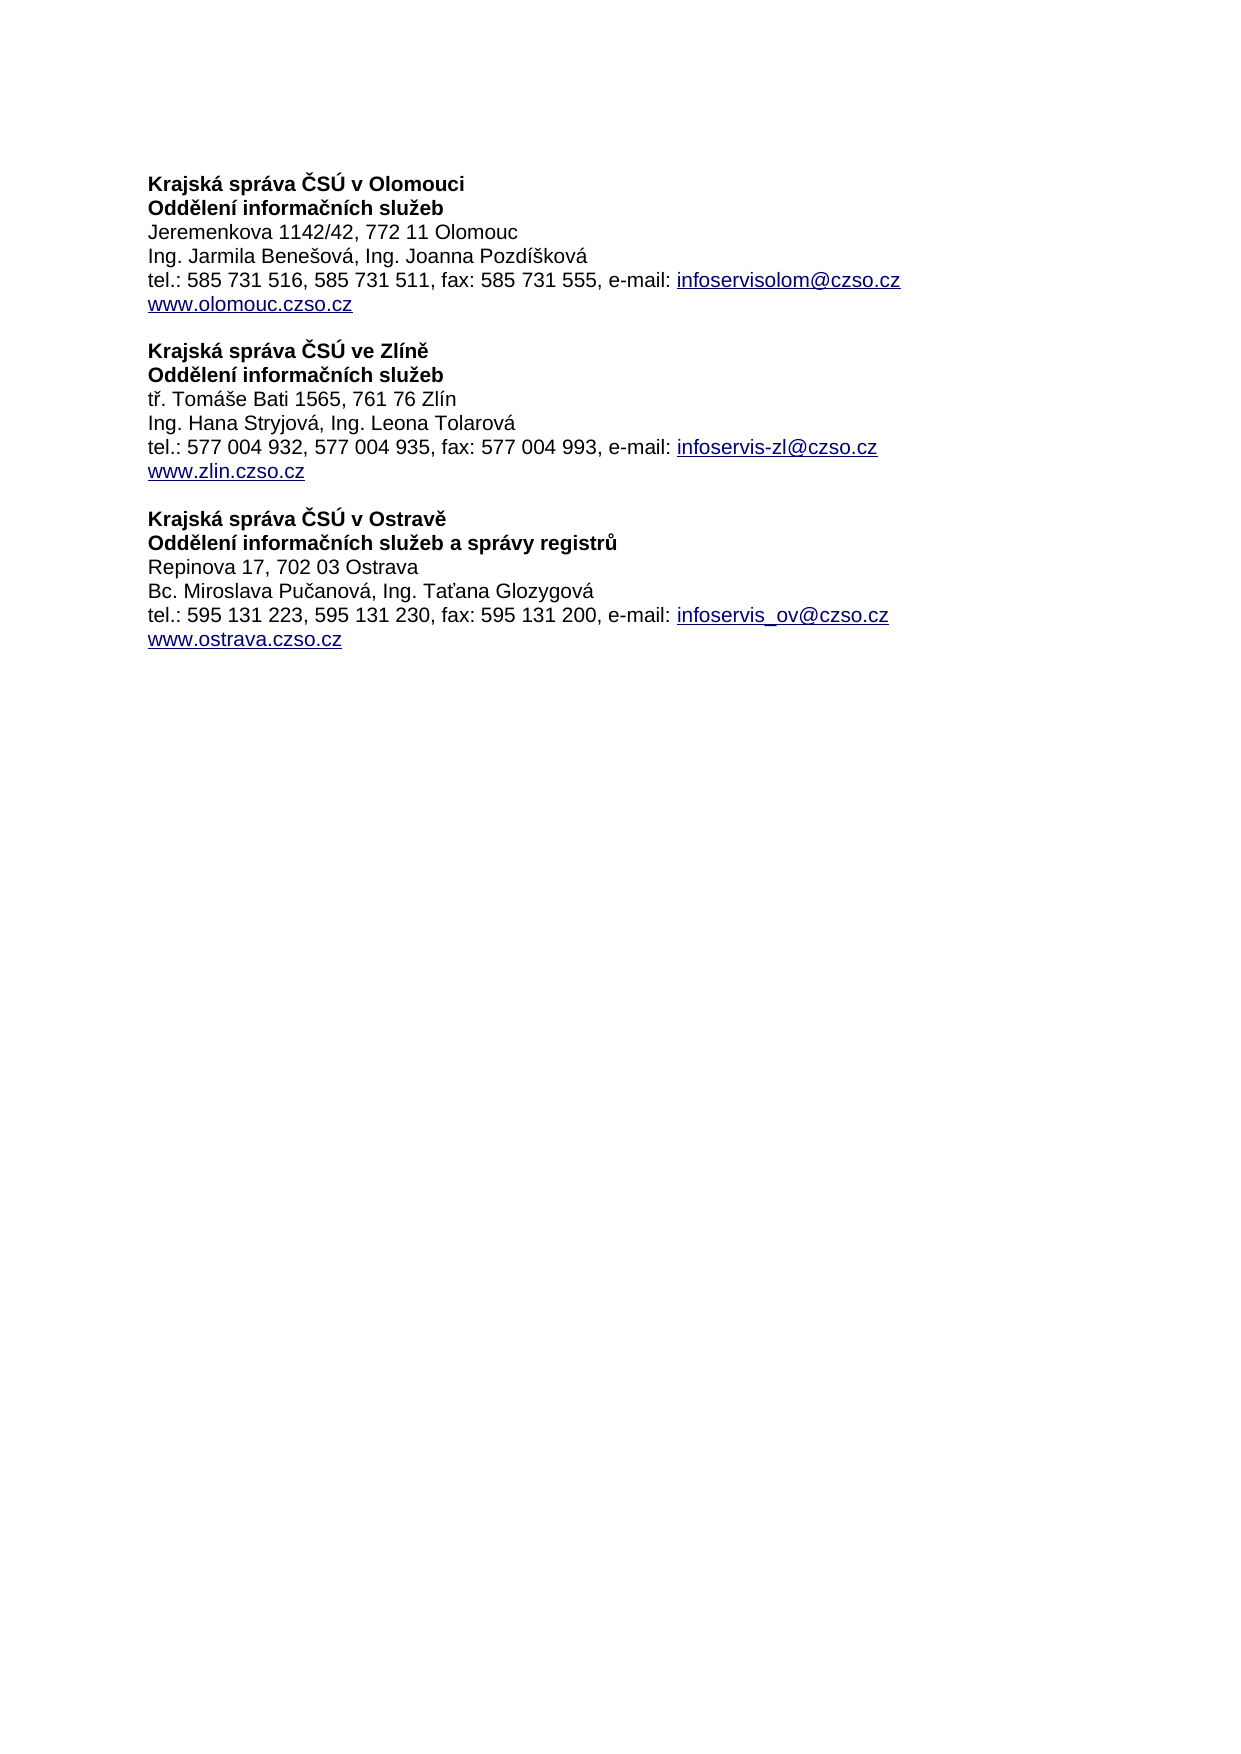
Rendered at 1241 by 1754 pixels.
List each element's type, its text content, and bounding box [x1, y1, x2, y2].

text Oddělení informačních služeb a správy registrů Repinova 17, 702 03 Ostrava [148, 531, 1093, 579]
text www.ostrava.czso.cz [148, 627, 1093, 651]
text Oddělení informačních služeb tř. Tomáše Bati 1565, 761 76 Zlín Ing. Hana Stryjová, Ing. Leona Tolarová tel.: 577 004 932, 577 004 935, fax: 577 004 993, e-mail: infoservis-zl@czso.cz www.zlin.czso.cz Krajská správa ČSÚ v Ostravě [148, 363, 1093, 531]
text Bc. Miroslava Pučanová, Ing. Taťana Glozygová [148, 579, 1093, 603]
text Oddělení informačních služeb Jeremenkova 1142/42, 772 11 Olomouc Ing. Jarmila Benešová, Ing. Joanna Pozdíšková tel.: 585 731 516, 585 731 511, fax: 585 731 555, e-mail: infoservisolom@czso.cz www.olomouc.czso.cz Krajská správa ČSÚ ve Zlíně [148, 196, 1093, 363]
text tel.: 595 131 223, 595 131 230, fax: 595 131 200, e-mail: infoservis_ov@czso.cz [148, 603, 1093, 627]
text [148, 148, 1093, 196]
